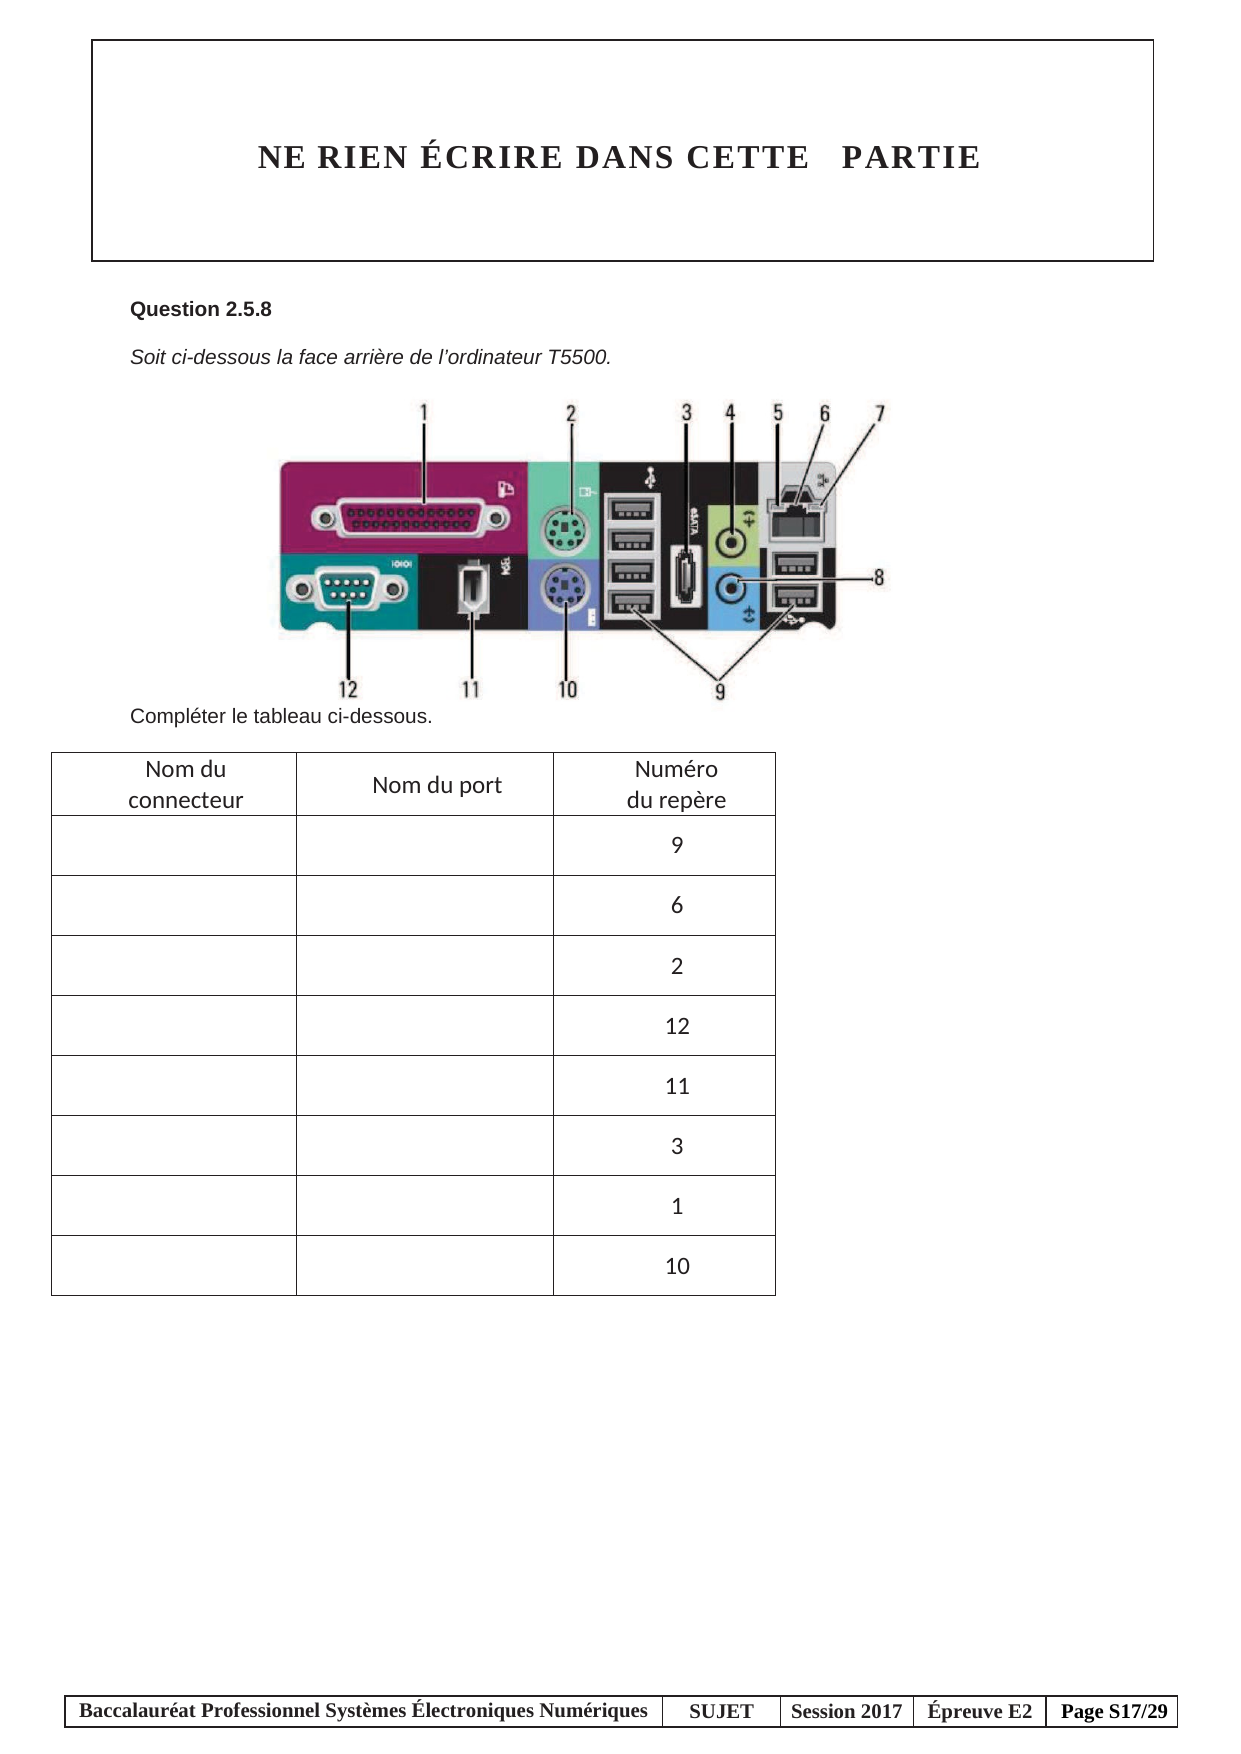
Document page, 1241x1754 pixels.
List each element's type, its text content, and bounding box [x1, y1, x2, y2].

table_cell [297, 1056, 553, 1115]
table_cell 11 [554, 1056, 775, 1115]
table_cell 9 [554, 816, 775, 874]
table_cell [52, 936, 296, 995]
table_cell 12 [554, 996, 775, 1055]
table_cell 6 [554, 876, 775, 935]
table_header Nom du port [297, 753, 553, 814]
picture [266, 375, 911, 704]
table_cell [52, 1176, 296, 1235]
table_cell [297, 936, 553, 995]
table_cell 1 [554, 1176, 775, 1235]
table_cell 2 [554, 936, 775, 995]
table_cell [297, 876, 553, 935]
table_cell [52, 1236, 296, 1295]
table_cell [297, 816, 553, 874]
table_cell [297, 1116, 553, 1175]
table_cell [297, 996, 553, 1055]
table_header Nom du connecteur [52, 753, 296, 814]
table_cell [297, 1176, 553, 1235]
table_cell 3 [554, 1116, 775, 1175]
table_cell 10 [554, 1236, 775, 1295]
table_cell [52, 1056, 296, 1115]
table_header Numéro du repère [554, 753, 775, 814]
subtitle Question 2.5.8 [130, 297, 1134, 321]
table_cell [297, 1236, 553, 1295]
table_cell [52, 876, 296, 935]
text Compléter le tableau ci-dessous. [130, 704, 1134, 728]
table_cell [52, 996, 296, 1055]
text Soit ci-dessous la face arrière de l’ordinateur T5500. [130, 344, 1134, 368]
table_cell [52, 816, 296, 874]
table_cell [52, 1116, 296, 1175]
